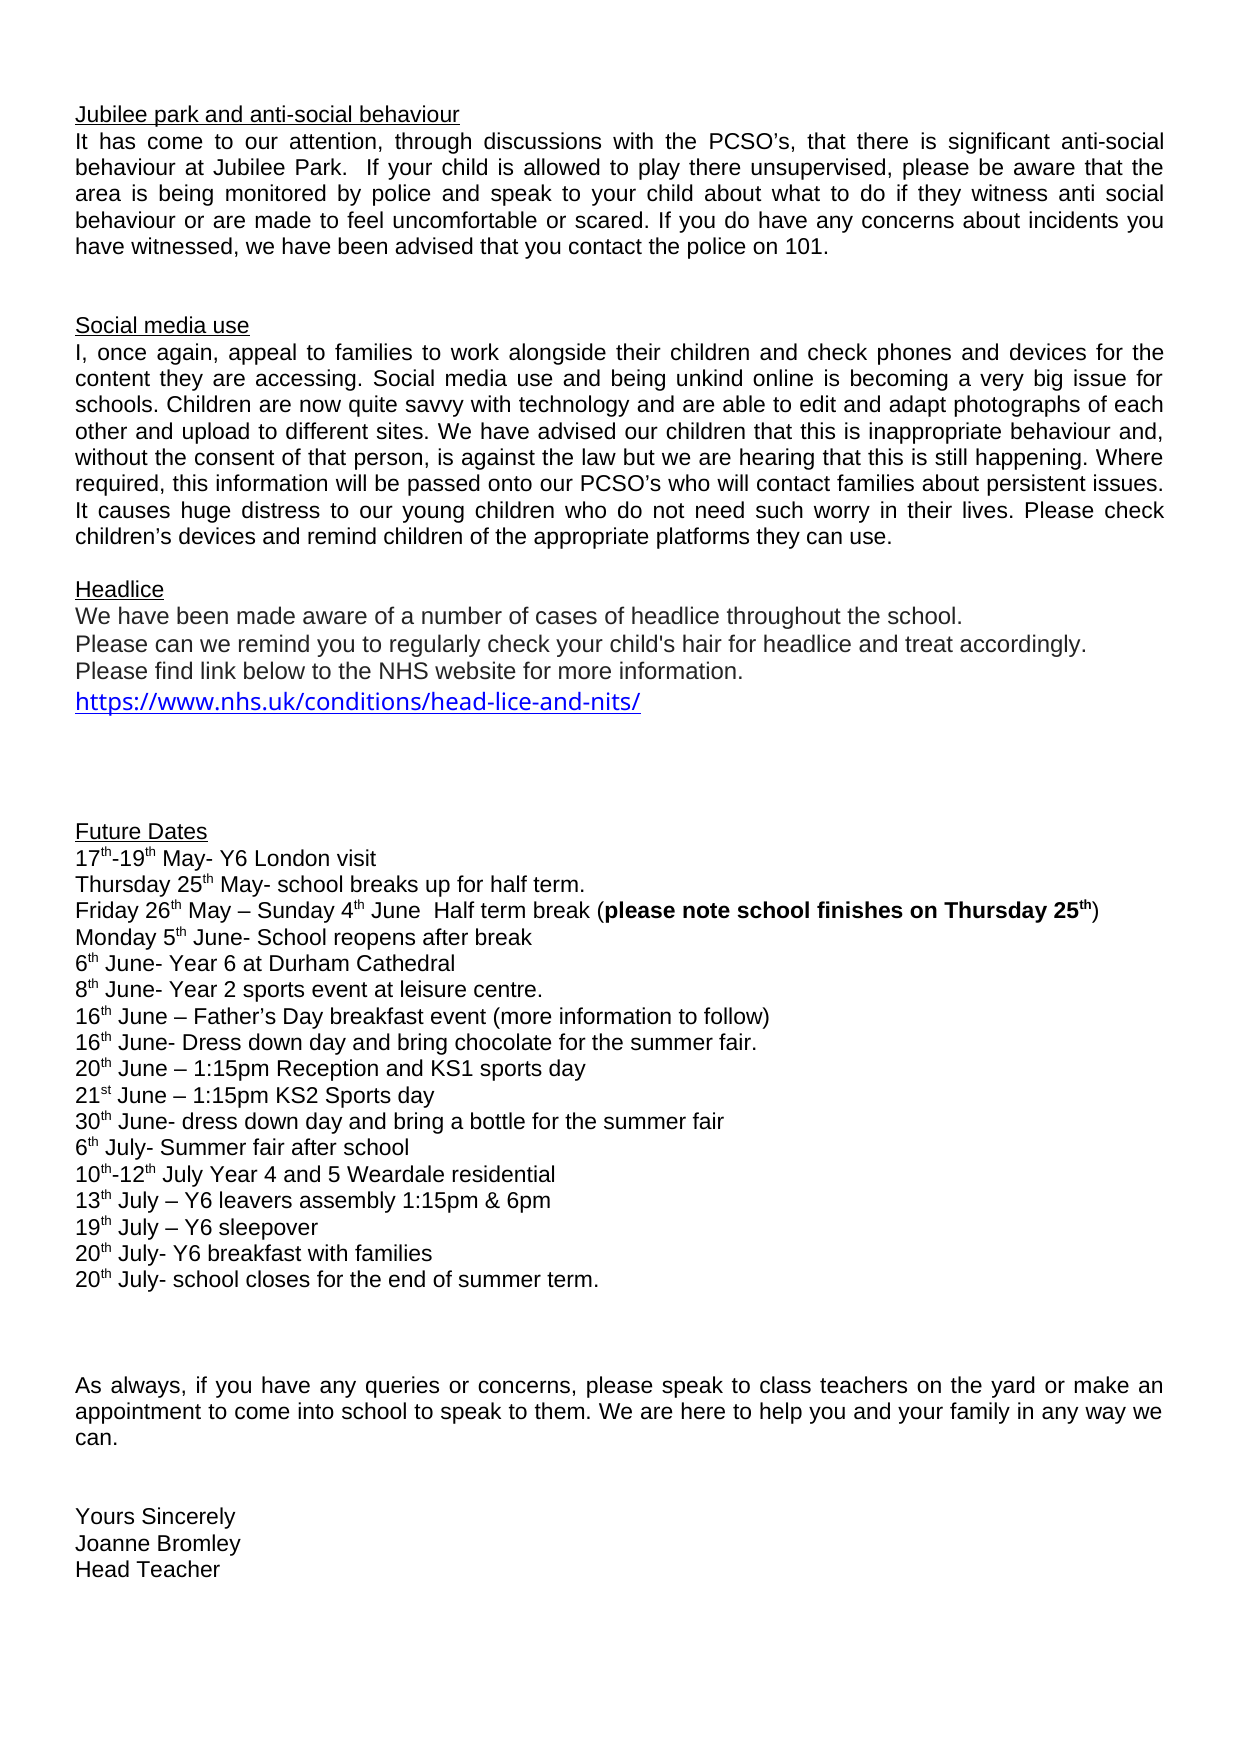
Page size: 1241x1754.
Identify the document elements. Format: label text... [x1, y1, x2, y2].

text 6th June- Year 6 at Durham Cathedral [75, 950, 1165, 976]
text Please can we remind you to regularly check your child's hair for headlice and treat accordingly. Please find link below to the NHS website for more information. [75, 630, 1165, 685]
text Headlice [75, 576, 1165, 602]
text 20th July- school closes for the end of summer term. [75, 1266, 1165, 1292]
text 6th July- Summer fair after school [75, 1134, 1165, 1161]
text Monday 5th June- School reopens after break [75, 923, 1165, 950]
text Head Teacher [75, 1556, 1165, 1582]
text 13th July – Y6 leavers assembly 1:15pm & 6pm [75, 1187, 1165, 1213]
text I, once again, appeal to families to work alongside their children and check phones and devices for the content they are accessing. Social media use and being unkind online is becoming a very big issue for schools. Children are now quite savvy with technology and are able to edit and adapt photographs of each other and upload to different sites. We have advised our children that this is inappropriate behaviour and, without the consent of that person, is against the law but we are hearing that this is still happening. Where required, this information will be passed onto our PCSO’s who will contact families about persistent issues. It causes huge distress to our young children who do not need such worry in their lives. Please check children’s devices and remind children of the appropriate platforms they can use. [75, 338, 1165, 549]
text https://www.nhs.uk/conditions/head-lice-and-nits/ [75, 685, 1165, 717]
text Friday 26th May – Sunday 4th June Half term break (please note school finishes on Thursday 25th) [75, 897, 1165, 923]
text Jubilee park and anti-social behaviour [75, 101, 1165, 128]
text Future Dates [75, 818, 1165, 844]
text 19th July – Y6 sleepover [75, 1213, 1165, 1240]
text 17th-19th May- Y6 London visit [75, 844, 1165, 871]
text As always, if you have any queries or concerns, please speak to class teachers on the yard or make an appointment to come into school to speak to them. We are here to help you and your family in any way we can. [75, 1372, 1165, 1451]
text 16th June- Dress down day and bring chocolate for the summer fair. [75, 1029, 1165, 1055]
text 16th June – Father’s Day breakfast event (more information to follow) [75, 1003, 1165, 1029]
text 20th June – 1:15pm Reception and KS1 sports day [75, 1055, 1165, 1082]
text Yours Sincerely [75, 1503, 1165, 1530]
text 10th-12th July Year 4 and 5 Weardale residential [75, 1161, 1165, 1187]
text 21st June – 1:15pm KS2 Sports day [75, 1082, 1165, 1108]
text We have been made aware of a number of cases of headlice throughout the school. [75, 602, 1165, 630]
text Joanne Bromley [75, 1530, 1165, 1556]
text It has come to our attention, through discussions with the PCSO’s, that there is significant anti-social behaviour at Jubilee Park. If your child is allowed to play there unsupervised, please be aware that the area is being monitored by police and speak to your child about what to do if they witness anti social behaviour or are made to feel uncomfortable or scared. If you do have any concerns about incidents you have witnessed, we have been advised that you contact the police on 101. [75, 128, 1165, 259]
text 20th July- Y6 breakfast with families [75, 1240, 1165, 1266]
text 8th June- Year 2 sports event at leisure centre. [75, 976, 1165, 1003]
text Social media use [75, 312, 1165, 338]
text Thursday 25th May- school breaks up for half term. [75, 871, 1165, 897]
text 30th June- dress down day and bring a bottle for the summer fair [75, 1108, 1165, 1134]
